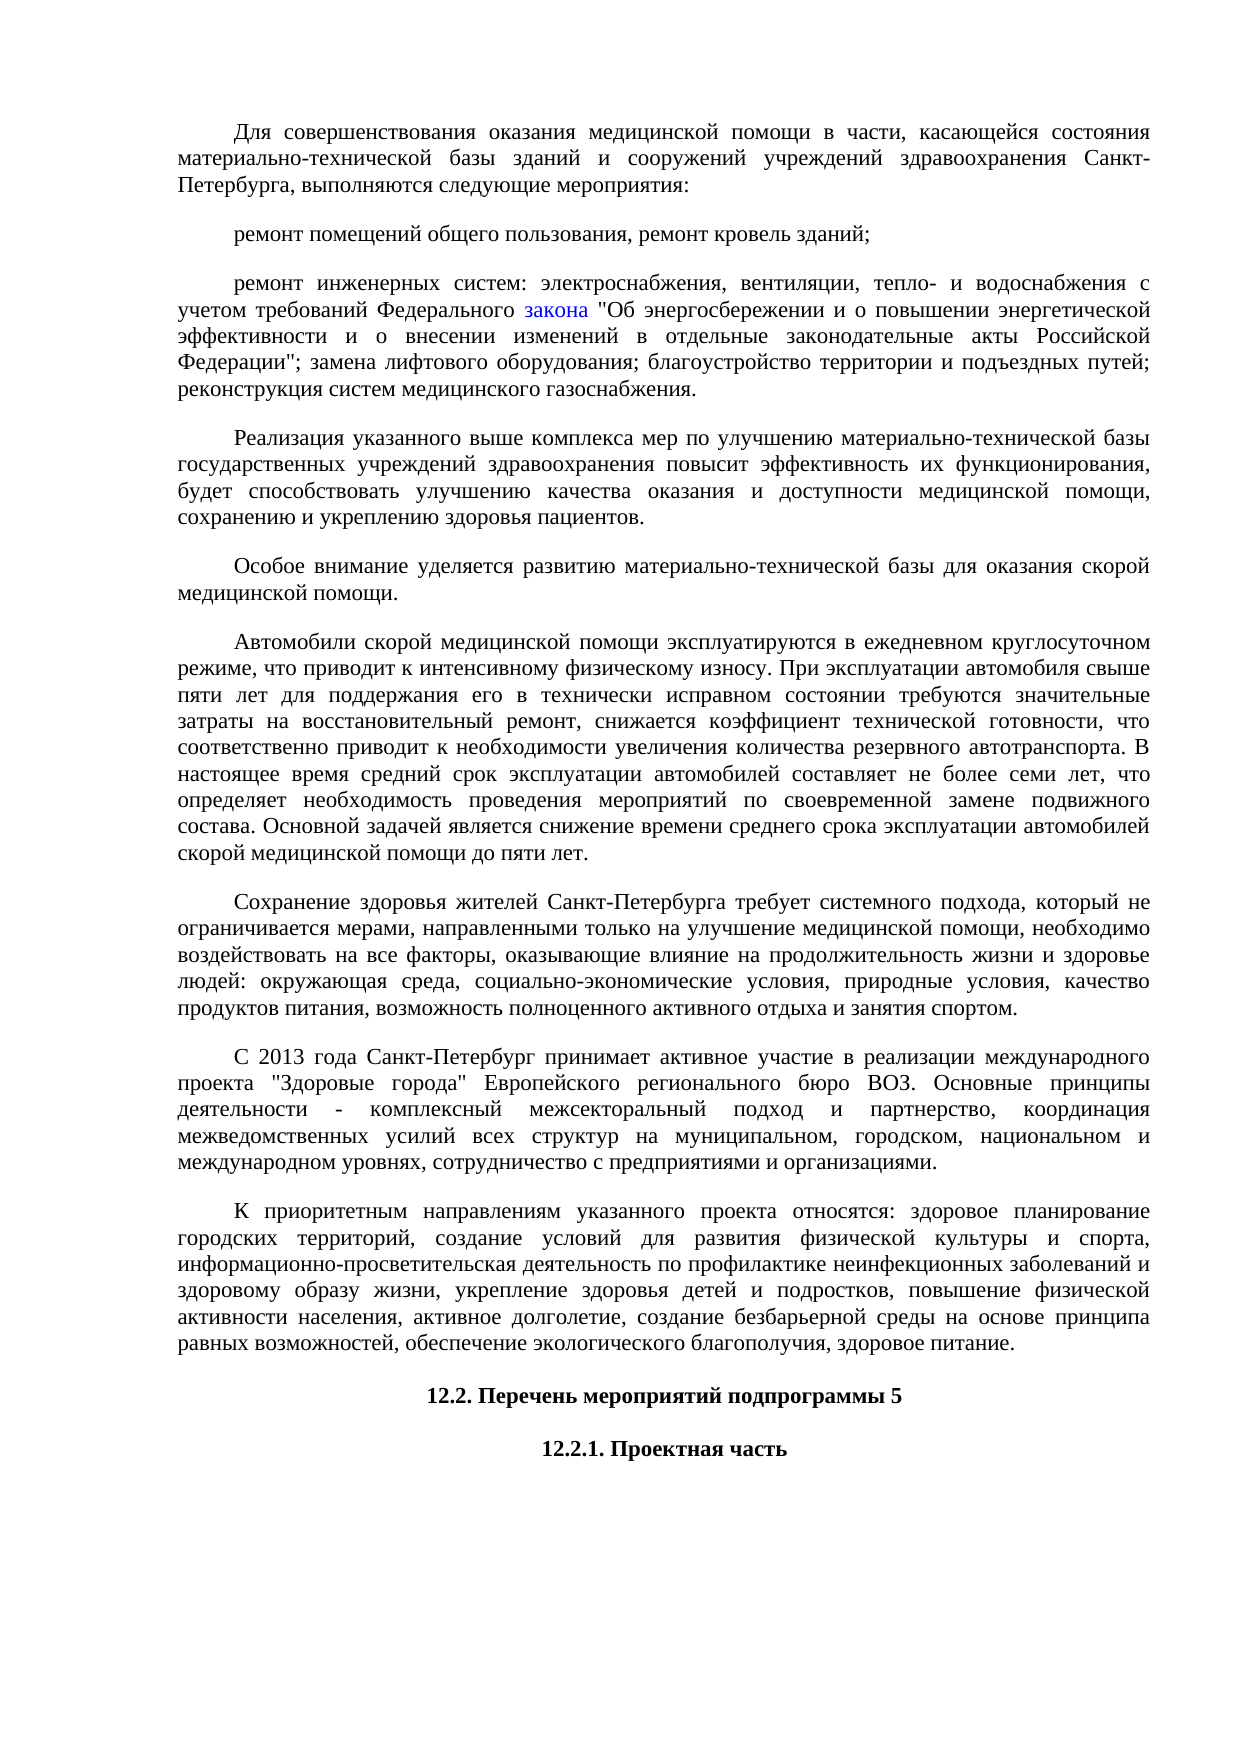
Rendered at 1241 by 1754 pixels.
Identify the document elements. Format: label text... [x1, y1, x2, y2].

text К приоритетным направлениям указанного проекта относятся: здоровое планирование городских территорий, создание условий для развития физической культуры и спорта, информационно-просветительская деятельность по профилактике неинфекционных заболеваний и здоровому образу жизни, укрепление здоровья детей и подростков, повышение физической активности населения, активное долголетие, создание безбарьерной среды на основе принципа равных возможностей, обеспечение экологического благополучия, здоровое питание. [177, 1197, 1152, 1356]
text Для совершенствования оказания медицинской помощи в части, касающейся состояния материально-технической базы зданий и сооружений учреждений здравоохранения Санкт-Петербурга, выполняются следующие мероприятия: [177, 118, 1152, 197]
text ремонт помещений общего пользования, ремонт кровель зданий; [177, 220, 1152, 246]
text ремонт инженерных систем: электроснабжения, вентиляции, тепло- и водоснабжения с учетом требований Федерального закона "Об энергосбережении и о повышении энергетической эффективности и о внесении изменений в отдельные законодательные акты Российской Федерации"; замена лифтового оборудования; благоустройство территории и подъездных путей; реконструкция систем медицинского газоснабжения. [177, 269, 1152, 401]
text Особое внимание уделяется развитию материально-технической базы для оказания скорой медицинской помощи. [177, 552, 1152, 605]
text Сохранение здоровья жителей Санкт-Петербурга требует системного подхода, который не ограничивается мерами, направленными только на улучшение медицинской помощи, необходимо воздействовать на все факторы, оказывающие влияние на продолжительность жизни и здоровье людей: окружающая среда, социально-экономические условия, природные условия, качество продуктов питания, возможность полноценного активного отдыха и занятия спортом. [177, 888, 1152, 1020]
title 12.2.1. Проектная часть [177, 1435, 1152, 1461]
text С 2013 года Санкт-Петербург принимает активное участие в реализации международного проекта "Здоровые города" Европейского регионального бюро ВОЗ. Основные принципы деятельности - комплексный межсекторальный подход и партнерство, координация межведомственных усилий всех структур на муниципальном, городском, национальном и международном уровнях, сотрудничество с предприятиями и организациями. [177, 1043, 1152, 1174]
text Реализация указанного выше комплекса мер по улучшению материально-технической базы государственных учреждений здравоохранения повысит эффективность их функционирования, будет способствовать улучшению качества оказания и доступности медицинской помощи, сохранению и укреплению здоровья пациентов. [177, 424, 1152, 529]
title 12.2. Перечень мероприятий подпрограммы 5 [177, 1382, 1152, 1408]
text Автомобили скорой медицинской помощи эксплуатируются в ежедневном круглосуточном режиме, что приводит к интенсивному физическому износу. При эксплуатации автомобиля свыше пяти лет для поддержания его в технически исправном состоянии требуются значительные затраты на восстановительный ремонт, снижается коэффициент технической готовности, что соответственно приводит к необходимости увеличения количества резервного автотранспорта. В настоящее время средний срок эксплуатации автомобилей составляет не более семи лет, что определяет необходимость проведения мероприятий по своевременной замене подвижного состава. Основной задачей является снижение времени среднего срока эксплуатации автомобилей скорой медицинской помощи до пяти лет. [177, 628, 1152, 865]
